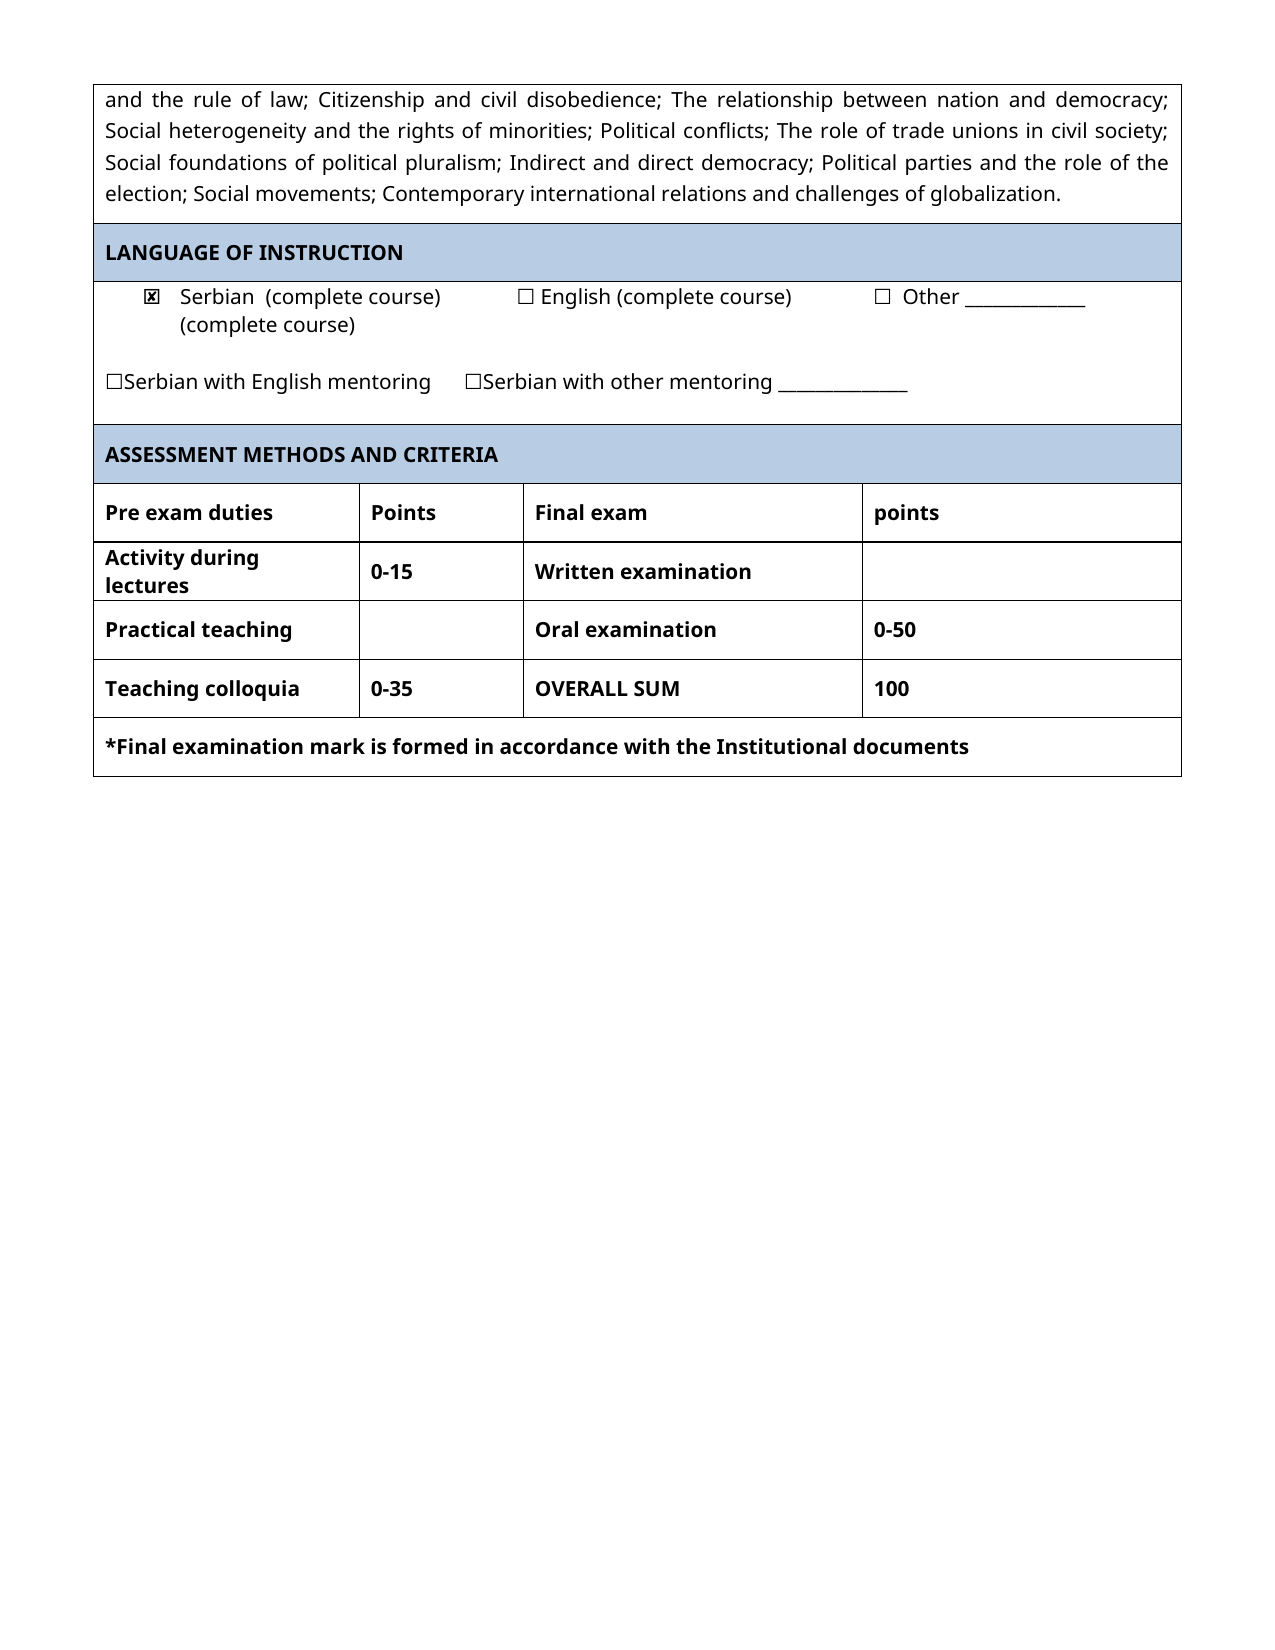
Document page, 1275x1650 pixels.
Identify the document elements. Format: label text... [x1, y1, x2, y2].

table_cell ASSESSMENT METHODS AND CRITERIA [94, 425, 1181, 483]
table_cell 0-15 [360, 543, 523, 600]
table_cell Pre exam duties [94, 484, 359, 541]
table_cell [360, 601, 523, 658]
table_cell *Final examination mark is formed in accordance with the Institutional documents [94, 718, 1181, 776]
table_cell Final exam [524, 484, 862, 541]
table_cell Points [360, 484, 523, 541]
table_cell Teaching colloquia [94, 660, 359, 717]
table_cell Practical teaching [94, 601, 359, 658]
table_cell 0-50 [863, 601, 1181, 658]
table_cell Written examination [524, 543, 862, 600]
table_cell OVERALL SUM [524, 660, 862, 717]
table_cell Activity during lectures [94, 543, 359, 600]
table_cell [863, 543, 1181, 600]
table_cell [94, 85, 1181, 222]
table_cell points [863, 484, 1181, 541]
table_cell 0-35 [360, 660, 523, 717]
table_cell Serbian (complete course) English (complete course) Other _____________ (complete course) Serbian with English mentoring Serbian with other mentoring ______________ [94, 282, 1181, 424]
table_cell 100 [863, 660, 1181, 717]
table_cell Oral examination [524, 601, 862, 658]
table_cell LANGUAGE OF INSTRUCTION [94, 224, 1181, 281]
